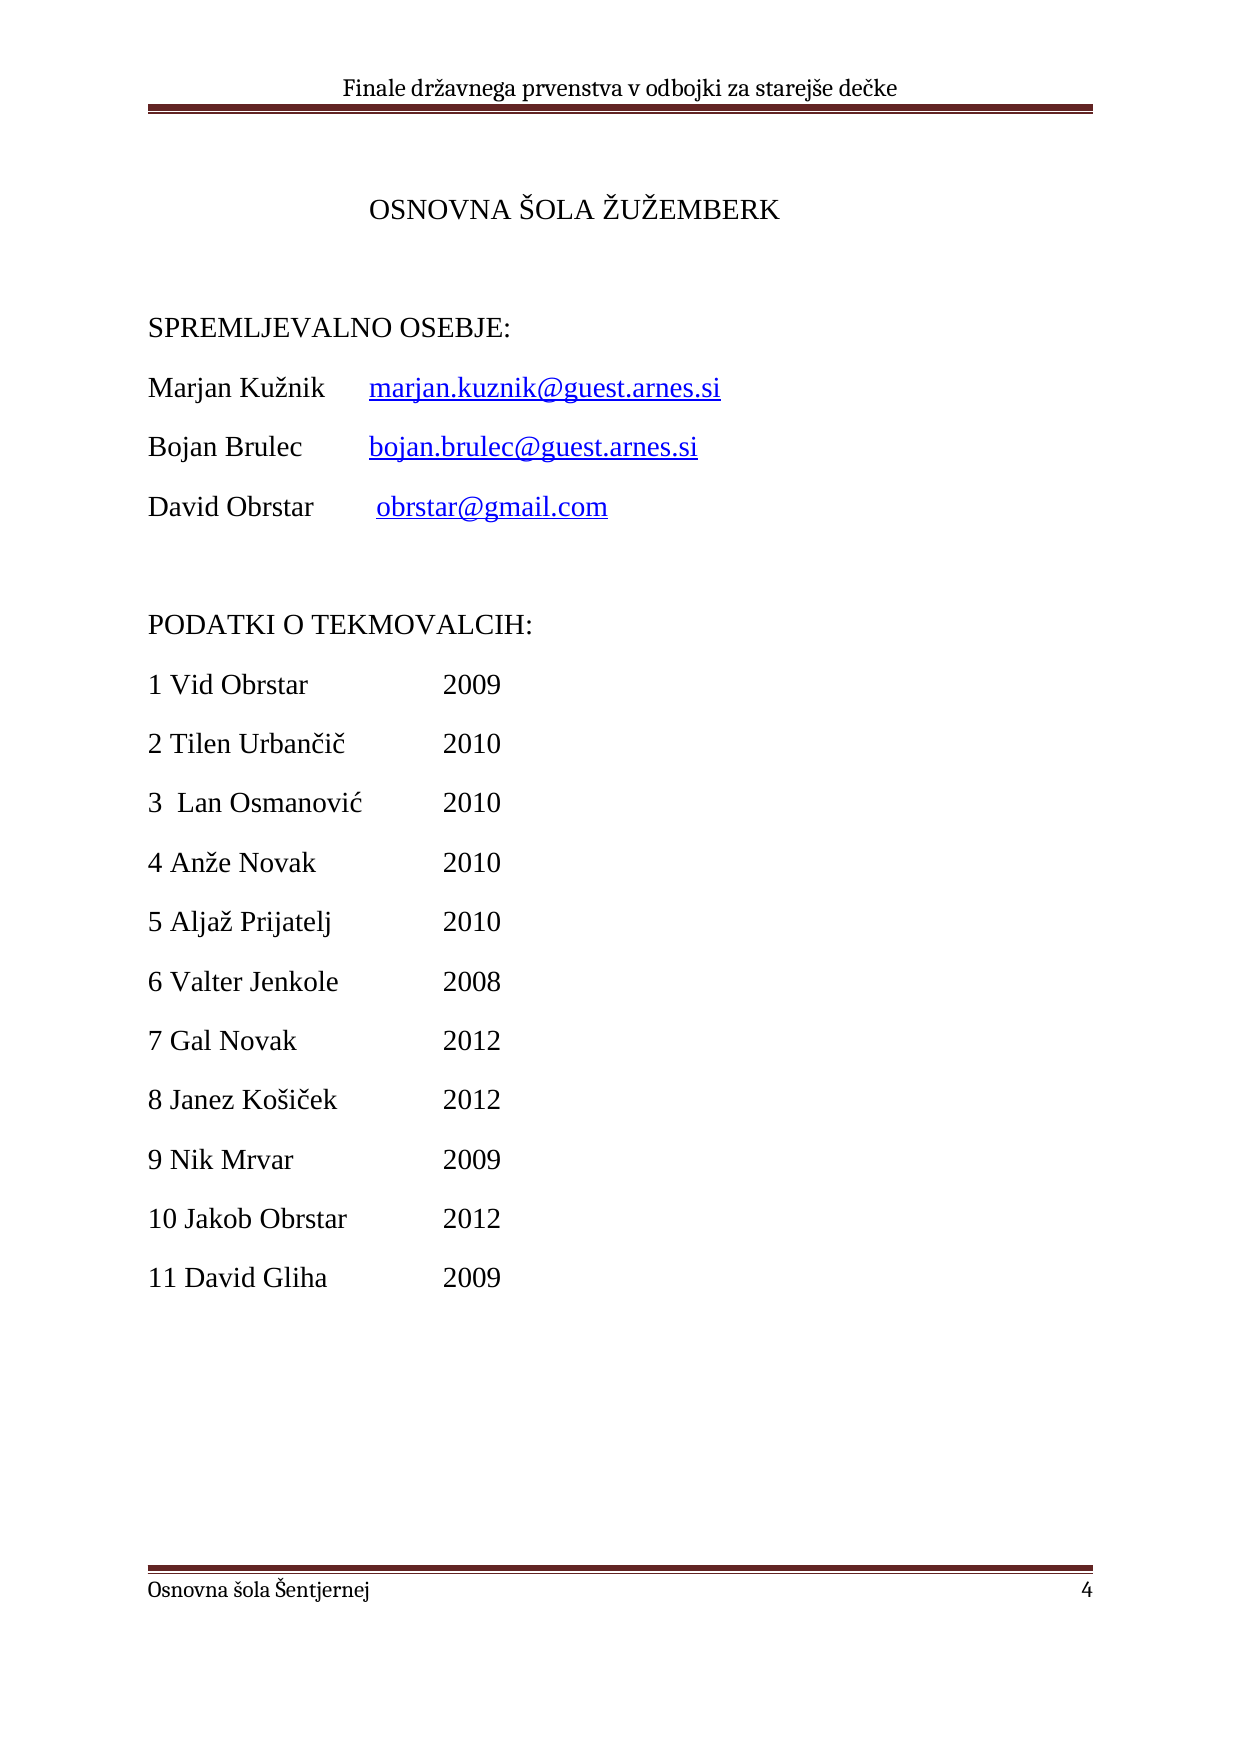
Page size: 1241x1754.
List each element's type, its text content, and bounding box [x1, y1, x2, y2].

text 11 David Gliha 2009 [148, 1261, 1093, 1294]
text SPREMLJEVALNO OSEBJE: [148, 311, 1093, 344]
text 7 Gal Novak 2012 [148, 1023, 1093, 1057]
text PODATKI O TEKMOVALCIH: [148, 607, 1093, 641]
text 6 Valter Jenkole 2008 [148, 964, 1093, 997]
text 4 Anže Novak 2010 [148, 845, 1093, 878]
text 8 Janez Košiček 2012 [148, 1082, 1093, 1116]
text 9 Nik Mrvar 2009 [148, 1142, 1093, 1175]
text David Obrstar obrstar@gmail.com [148, 489, 1093, 522]
text 10 Jakob Obrstar 2012 [148, 1201, 1093, 1235]
text 5 Aljaž Prijatelj 2010 [148, 904, 1093, 938]
text 1 Vid Obrstar 2009 [148, 667, 1093, 700]
text 3 Lan Osmanović 2010 [148, 786, 1093, 819]
text OSNOVNA ŠOLA ŽUŽEMBERK [295, 192, 1093, 225]
text Marjan Kužnik marjan.kuznik@guest.arnes.si [148, 370, 1093, 403]
text Bojan Brulec bojan.brulec@guest.arnes.si [148, 429, 1093, 463]
text 2 Tilen Urbančič 2010 [148, 726, 1093, 760]
